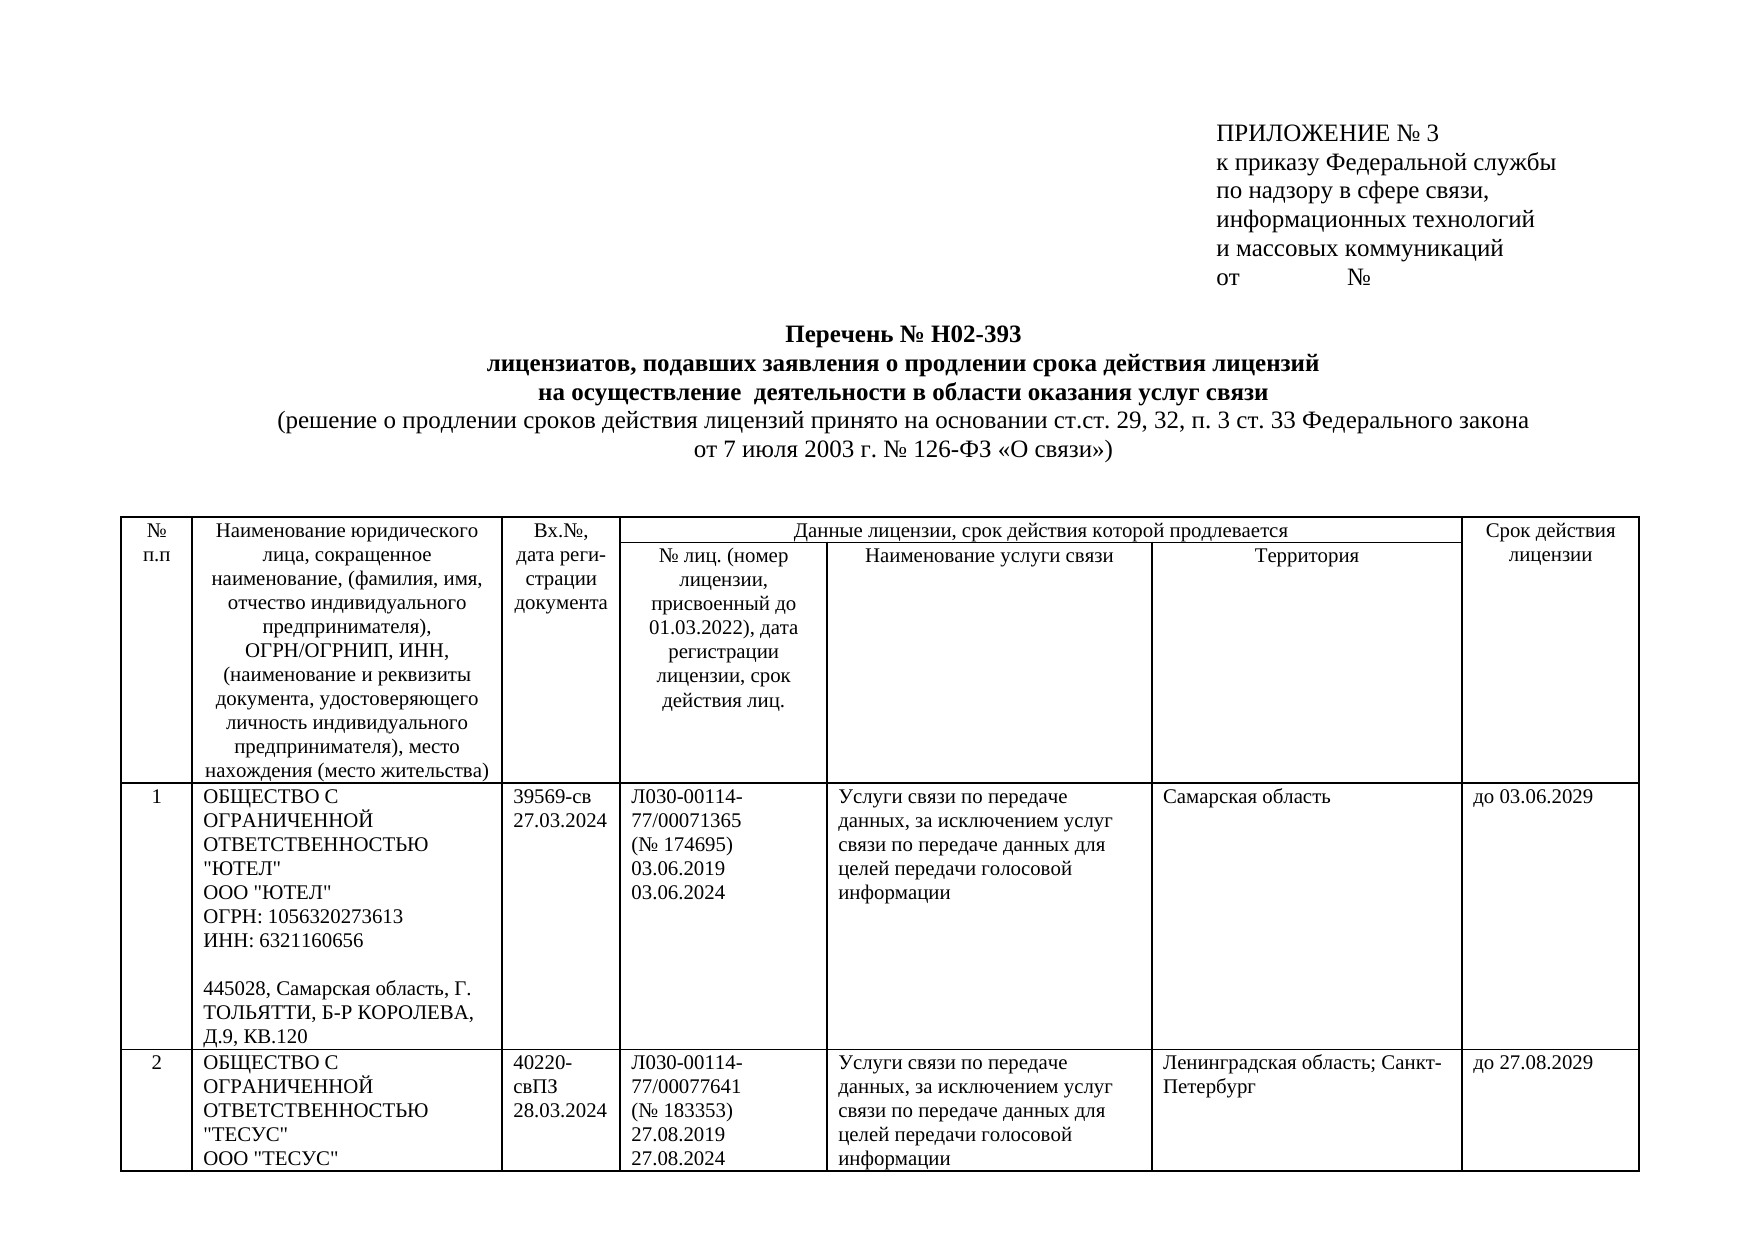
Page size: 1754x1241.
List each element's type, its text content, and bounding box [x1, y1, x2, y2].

text по надзору в сфере связи, [1216, 176, 1653, 204]
text и массовых коммуникаций [1216, 233, 1653, 262]
text от № [1122, 262, 1653, 291]
table_header Срок действия лицензии [1463, 518, 1638, 782]
table_cell № лиц. (номер лицензии, присвоенный до 01.03.2022), дата регистрации лицензии, срок действия лиц. [621, 543, 826, 782]
table_cell Услуги связи по передаче данных, за исключением услуг связи по передаче данных для целей передачи голосовой информации [828, 784, 1151, 1048]
table_cell Наименование услуги связи [828, 543, 1151, 782]
table_header № п.п [122, 518, 191, 782]
table_cell до 27.08.2029 [1463, 1050, 1638, 1170]
table_header Наименование юридического лица, сокращенное наименование, (фамилия, имя, отчество индивидуального предпринимателя), ОГРН/ОГРНИП, ИНН, (наименование и реквизиты документа, удостоверяющего личность индивидуального предпринимателя), место нахождения (место жительства) [193, 518, 501, 782]
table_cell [621, 1050, 826, 1170]
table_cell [503, 1050, 619, 1170]
table_cell 1 [122, 784, 191, 1048]
text информационных технологий [1216, 204, 1653, 233]
text Перечень № Н02-393 [59, 319, 1653, 348]
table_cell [1153, 1050, 1461, 1170]
table_cell 2 [122, 1050, 191, 1170]
table_cell Территория [1153, 543, 1461, 782]
table_cell Самарская область [1153, 784, 1461, 1048]
table_cell ОБЩЕСТВО С ОГРАНИЧЕННОЙ ОТВЕТСТВЕННОСТЬЮ "ЮТЕЛ" ООО "ЮТЕЛ" ОГРН: 1056320273613 ИНН: 6321160656 445028, Самарская область, Г. ТОЛЬЯТТИ, Б-Р КОРОЛЕВА, Д.9, КВ.120 [193, 784, 501, 1048]
text от 7 июля 2003 г. № 126-ФЗ «О связи») [59, 434, 1653, 463]
table_cell 39569-св 27.03.2024 [503, 784, 619, 1048]
table_header Вх.№, дата реги-страции документа [503, 518, 619, 782]
table_cell Л030-00114-77/00071365 (№ 174695) 03.06.2019 03.06.2024 [621, 784, 826, 1048]
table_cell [193, 1050, 501, 1170]
text к приказу Федеральной службы [1216, 147, 1653, 176]
table_header Данные лицензии, срок действия которой продлевается [621, 518, 1461, 542]
text (решение о продлении сроков действия лицензий принято на основании ст.ст. 29, 32, п. 3 ст. 33 Федерального закона [59, 406, 1653, 434]
text на осуществление деятельности в области оказания услуг связи [59, 377, 1653, 406]
text лицензиатов, подавших заявления о продлении срока действия лицензий [59, 348, 1653, 377]
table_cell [828, 1050, 1151, 1170]
table_cell до 03.06.2029 [1463, 784, 1638, 1048]
text ПРИЛОЖЕНИЕ № 3 [1122, 118, 1653, 147]
